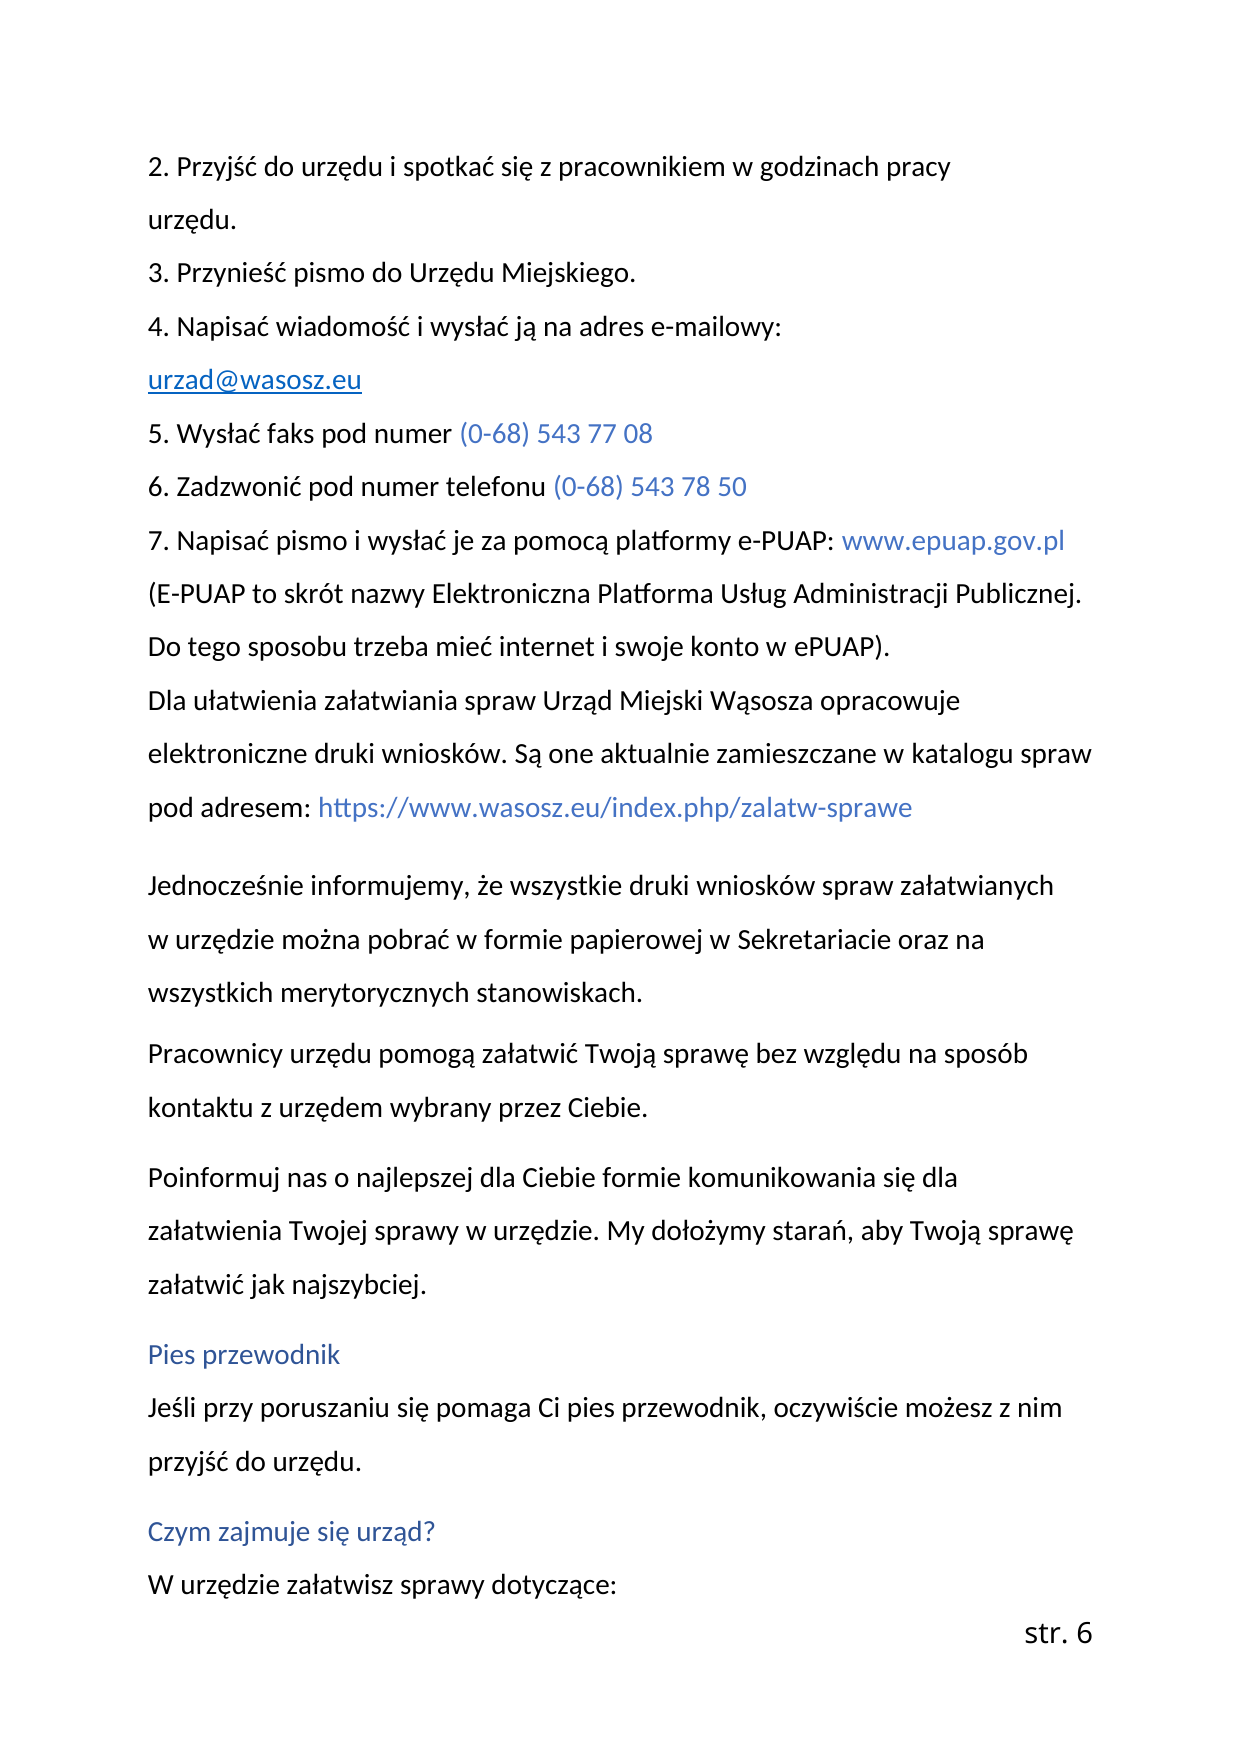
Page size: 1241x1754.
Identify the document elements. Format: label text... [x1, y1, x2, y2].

text Pracownicy urzędu pomogą załatwić Twoją sprawę bez względu na sposób kontaktu z urzędem wybrany przez Ciebie. [148, 1035, 1093, 1124]
text 3. Przynieść pismo do Urzędu Miejskiego. [148, 254, 1093, 290]
subtitle Pies przewodnik [148, 1336, 1093, 1372]
text 2. Przyjść do urzędu i spotkać się z pracownikiem w godzinach pracy [148, 148, 1093, 183]
text Poinformuj nas o najlepszej dla Ciebie formie komunikowania się dla załatwienia Twojej sprawy w urzędzie. My dołożymy starań, aby Twoją sprawę załatwić jak najszybciej. [148, 1159, 1093, 1301]
text 7. Napisać pismo i wysłać je za pomocą platformy e-PUAP: www.epuap.gov.pl [148, 522, 1093, 557]
text 6. Zadzwonić pod numer telefonu (0-68) 543 78 50 [148, 468, 1093, 504]
text W urzędzie załatwisz sprawy dotyczące: [148, 1566, 1093, 1602]
text 4. Napisać wiadomość i wysłać ją na adres e-mailowy: [148, 308, 1093, 343]
text Jednocześnie informujemy, że wszystkie druki wniosków spraw załatwianych w urzędzie można pobrać w formie papierowej w Sekretariacie oraz na wszystkich merytorycznych stanowiskach. [148, 867, 1093, 1010]
text (E-PUAP to skrót nazwy Elektroniczna Platforma Usług Administracji Publicznej. Do tego sposobu trzeba mieć internet i swoje konto w ePUAP). [148, 575, 1093, 664]
text urzad@wasosz.eu [148, 361, 1093, 397]
text Jeśli przy poruszaniu się pomaga Ci pies przewodnik, oczywiście możesz z nim przyjść do urzędu. [148, 1389, 1093, 1478]
subtitle Czym zajmuje się urząd? [148, 1513, 1093, 1548]
text 5. Wysłać faks pod numer (0-68) 543 77 08 [148, 415, 1093, 450]
text urzędu. [148, 201, 1093, 237]
text Dla ułatwienia załatwiania spraw Urząd Miejski Wąsosza opracowuje elektroniczne druki wniosków. Są one aktualnie zamieszczane w katalogu spraw pod adresem: https://www.wasosz.eu/index.php/zalatw-sprawe [148, 682, 1093, 824]
